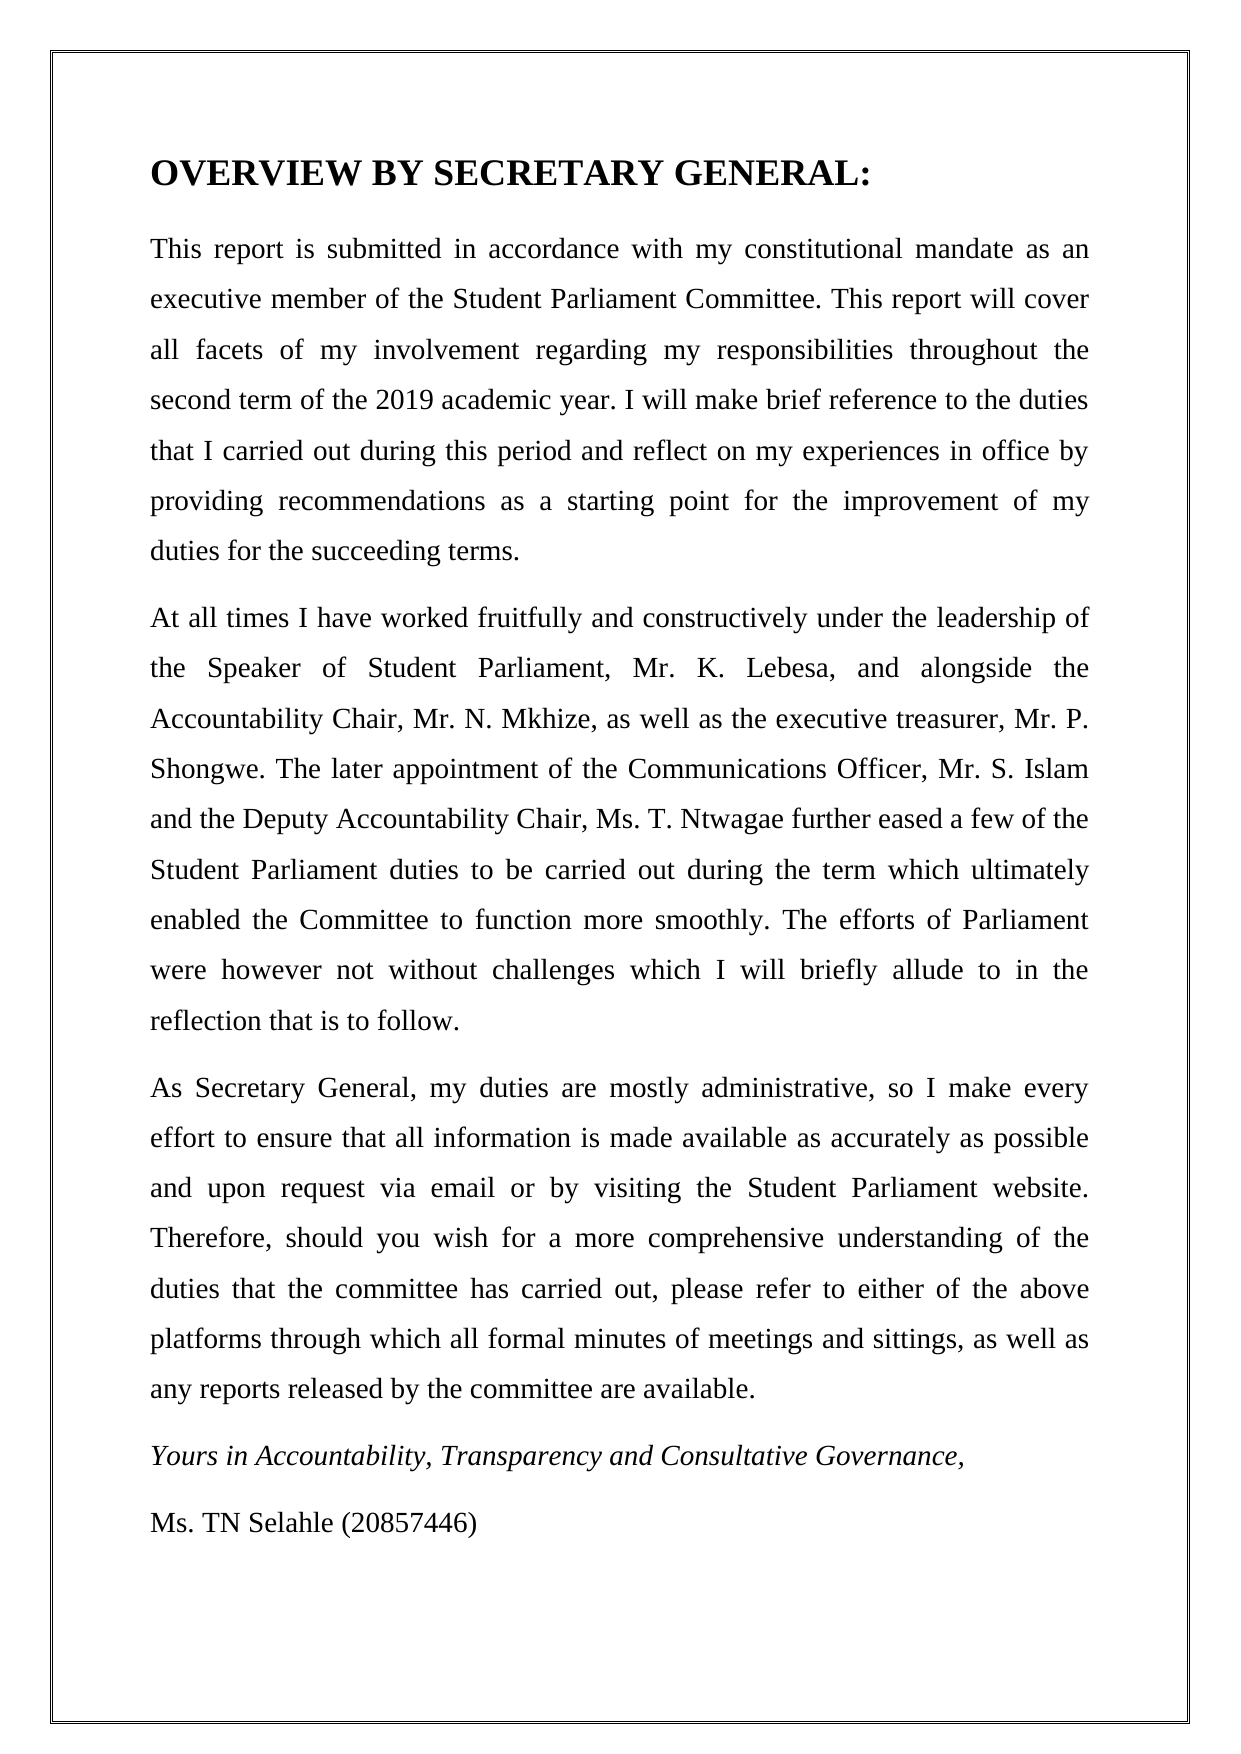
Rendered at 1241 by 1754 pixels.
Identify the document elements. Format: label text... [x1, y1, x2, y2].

text At all times I have worked fruitfully and constructively under the leadership of the Speaker of Student Parliament, Mr. K. Lebesa, and alongside the Accountability Chair, Mr. N. Mkhize, as well as the executive treasurer, Mr. P. Shongwe. The later appointment of the Communications Officer, Mr. S. Islam and the Deputy Accountability Chair, Ms. T. Ntwagae further eased a few of the Student Parliament duties to be carried out during the term which ultimately enabled the Committee to function more smoothly. The efforts of Parliament were however not without challenges which I will briefly allude to in the reflection that is to follow. [150, 600, 1090, 1036]
text As Secretary General, my duties are mostly administrative, so I make every effort to ensure that all information is made available as accurately as possible and upon request via email or by visiting the Student Parliament website. Therefore, should you wish for a more comprehensive understanding of the duties that the committee has carried out, please refer to either of the above platforms through which all formal minutes of meetings and sittings, as well as any reports released by the committee are available. [150, 1070, 1090, 1405]
text Yours in Accountability, Transparency and Consultative Governance, [150, 1438, 1090, 1472]
text This report is submitted in accordance with my constitutional mandate as an executive member of the Student Parliament Committee. This report will cover all facets of my involvement regarding my responsibilities throughout the second term of the 2019 academic year. I will make brief reference to the duties that I carried out during this period and reflect on my experiences in office by providing recommendations as a starting point for the improvement of my duties for the succeeding terms. [150, 231, 1090, 567]
subtitle OVERVIEW BY SECRETARY GENERAL: [150, 150, 1090, 193]
text Ms. TN Selahle (20857446) [150, 1506, 1090, 1539]
